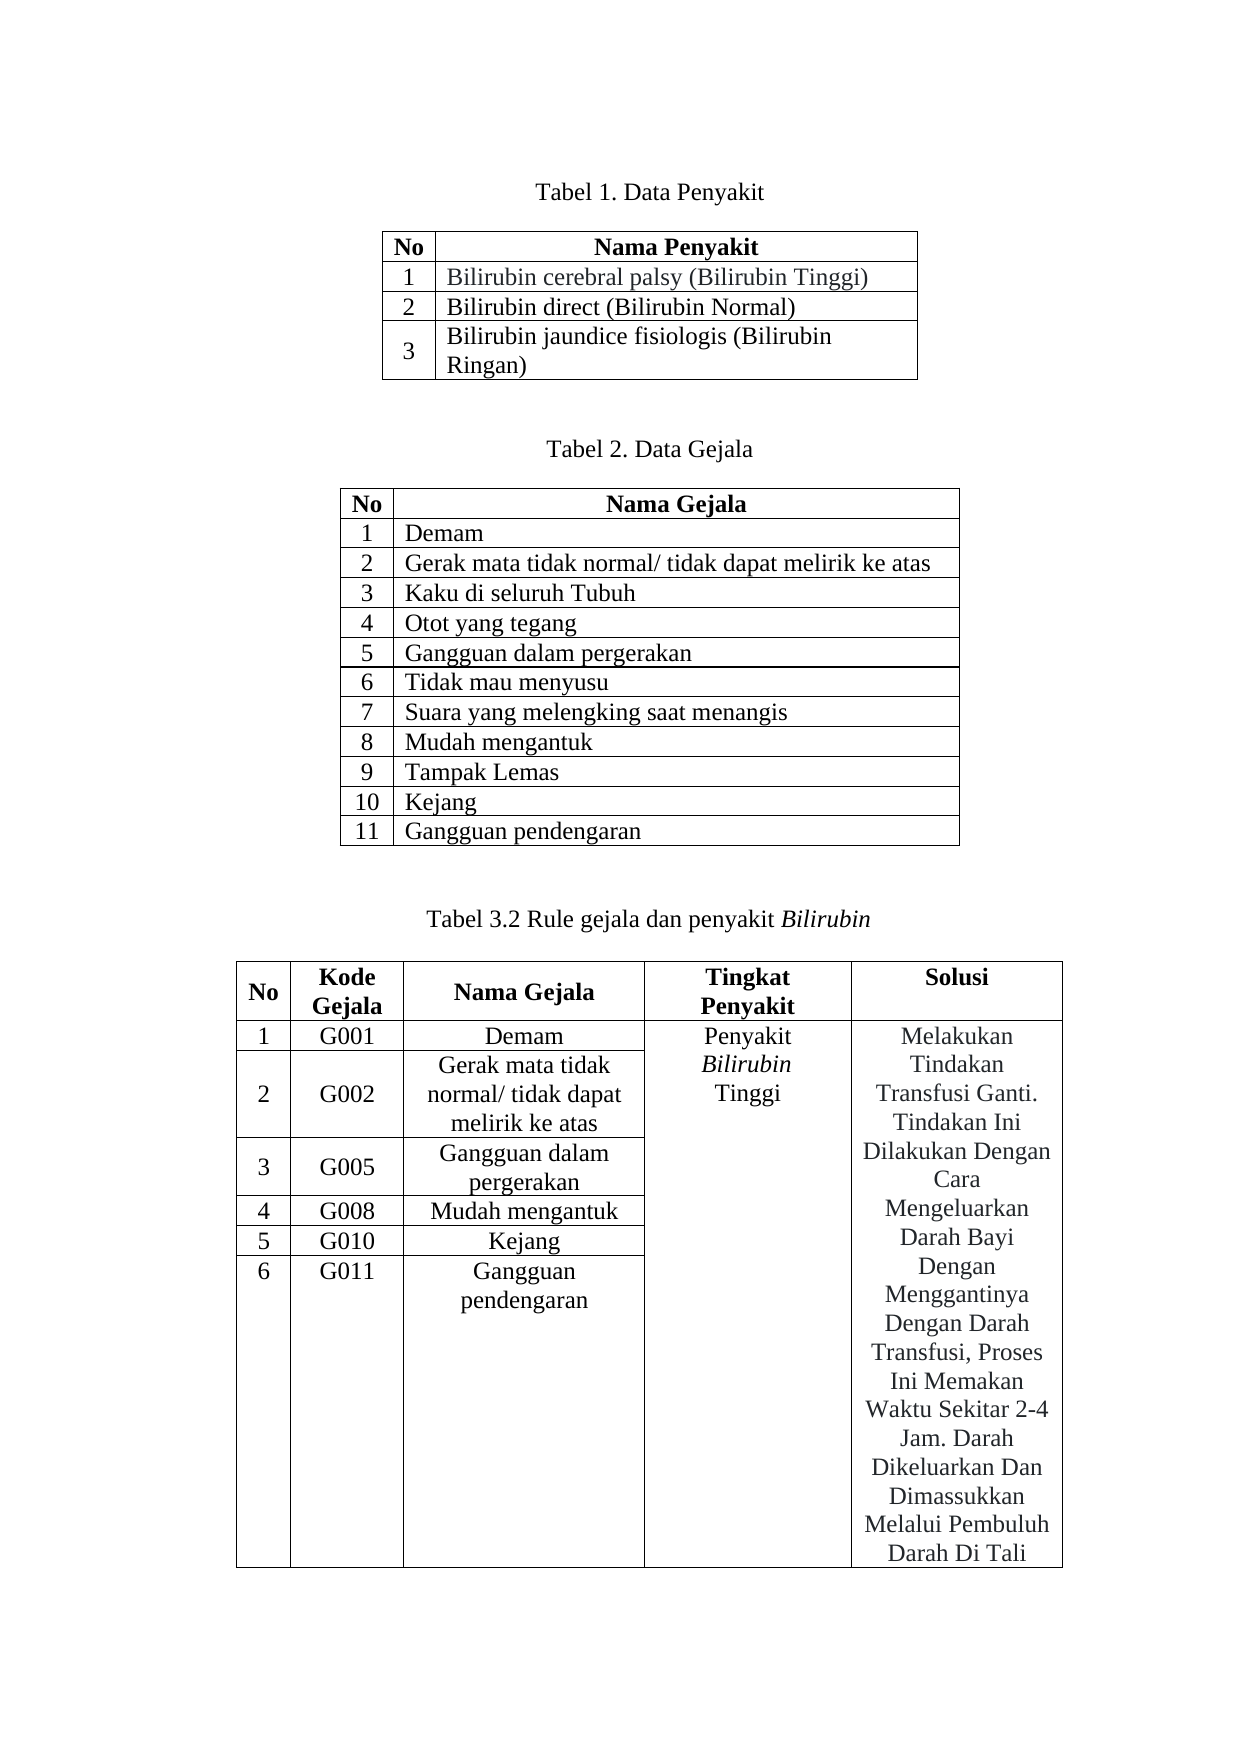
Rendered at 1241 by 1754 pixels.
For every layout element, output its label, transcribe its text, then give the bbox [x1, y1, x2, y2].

table_cell Gerak mata tidak normal/ tidak dapat melirik ke atas [394, 548, 959, 577]
table_header Tingkat Penyakit [645, 962, 851, 1020]
table_cell Bilirubin cerebral palsy (Bilirubin Tinggi) [436, 262, 917, 291]
table_cell G011 [291, 1256, 403, 1567]
table_cell Mudah mengantuk [394, 727, 959, 756]
table_cell 2 [383, 292, 435, 320]
table_cell 1 [383, 262, 435, 291]
table_header No [237, 962, 290, 1020]
table_cell Demam [404, 1021, 644, 1049]
table_cell Gangguan pendengaran [394, 816, 959, 845]
list Tabel 3.2 Rule gejala dan penyakit Bilirubin [236, 904, 1063, 932]
table_cell G010 [291, 1226, 403, 1255]
table_header Solusi [852, 962, 1062, 1020]
table_cell 3 [383, 321, 435, 379]
table_cell Otot yang tegang [394, 608, 959, 637]
table_header Nama Penyakit [436, 232, 917, 261]
table_cell G008 [291, 1196, 403, 1225]
table_header Kode Gejala [291, 962, 403, 1020]
table_cell 5 [237, 1226, 290, 1255]
table_cell Melakukan Tindakan Transfusi Ganti. Tindakan Ini Dilakukan Dengan Cara Mengeluarkan Darah Bayi Dengan Menggantinya Dengan Darah Transfusi, Proses Ini Memakan Waktu Sekitar 2-4 Jam. Darah Dikeluarkan Dan Dimassukkan Melalui Pembuluh Darah Di Tali Pusat Atau Di Tungkai [852, 1021, 1062, 1567]
table_cell Kejang [394, 787, 959, 815]
table_cell 7 [341, 697, 393, 726]
table_cell Penyakit Bilirubin Tinggi [645, 1021, 851, 1567]
table_cell Demam [394, 519, 959, 547]
table_cell 3 [341, 578, 393, 607]
table_cell Tampak Lemas [394, 757, 959, 786]
table_cell 9 [341, 757, 393, 786]
table_cell 1 [341, 519, 393, 547]
table_cell Gangguan dalam pergerakan [394, 638, 959, 666]
table_cell 2 [341, 548, 393, 577]
table_cell G001 [291, 1021, 403, 1049]
table_cell 4 [341, 608, 393, 637]
table_cell 1 [237, 1021, 290, 1049]
table_cell 6 [237, 1256, 290, 1567]
table_cell G005 [291, 1138, 403, 1195]
table_cell Bilirubin direct (Bilirubin Normal) [436, 292, 917, 320]
table_cell 8 [341, 727, 393, 756]
text Tabel 2. Data Gejala [236, 434, 1063, 463]
table_cell 6 [341, 668, 393, 696]
table_header Nama Gejala [404, 962, 644, 1020]
table_cell 3 [237, 1138, 290, 1195]
table_cell Suara yang melengking saat menangis [394, 697, 959, 726]
table_cell 11 [341, 816, 393, 845]
table_cell 5 [341, 638, 393, 666]
table_cell 10 [341, 787, 393, 815]
table_header Nama Gejala [394, 489, 959, 517]
table_cell 2 [237, 1051, 290, 1137]
table_cell Kaku di seluruh Tubuh [394, 578, 959, 607]
table_cell Gangguan dalam pergerakan [404, 1138, 644, 1195]
table_cell G002 [291, 1051, 403, 1137]
table_cell Tidak mau menyusu [394, 668, 959, 696]
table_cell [404, 1256, 644, 1567]
table_cell Kejang [404, 1226, 644, 1255]
table_header No [341, 489, 393, 517]
text Tabel 1. Data Penyakit [236, 177, 1063, 206]
table_cell Bilirubin jaundice fisiologis (Bilirubin Ringan) [436, 321, 917, 379]
table_cell 4 [237, 1196, 290, 1225]
table_header No [383, 232, 435, 261]
table_cell Gerak mata tidak normal/ tidak dapat melirik ke atas [404, 1051, 644, 1137]
table_cell Mudah mengantuk [404, 1196, 644, 1225]
